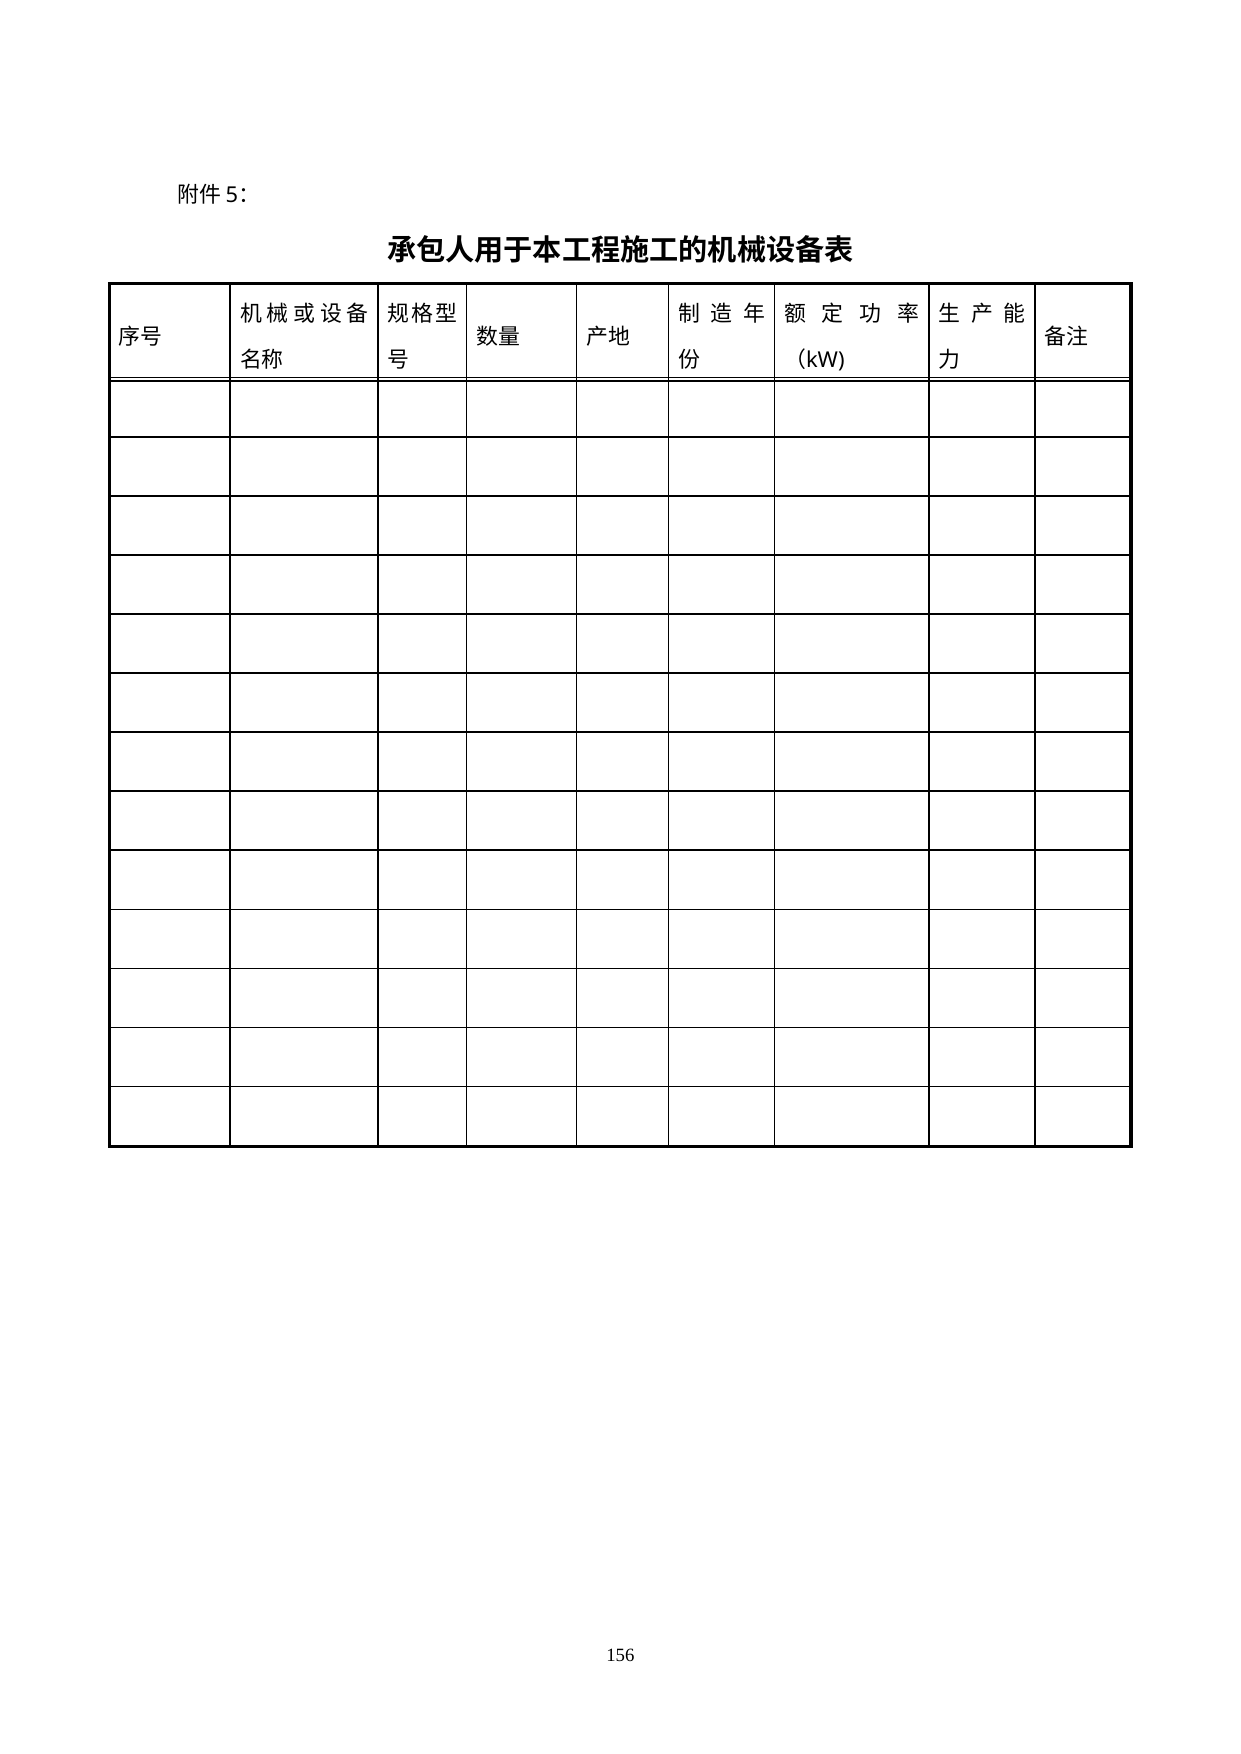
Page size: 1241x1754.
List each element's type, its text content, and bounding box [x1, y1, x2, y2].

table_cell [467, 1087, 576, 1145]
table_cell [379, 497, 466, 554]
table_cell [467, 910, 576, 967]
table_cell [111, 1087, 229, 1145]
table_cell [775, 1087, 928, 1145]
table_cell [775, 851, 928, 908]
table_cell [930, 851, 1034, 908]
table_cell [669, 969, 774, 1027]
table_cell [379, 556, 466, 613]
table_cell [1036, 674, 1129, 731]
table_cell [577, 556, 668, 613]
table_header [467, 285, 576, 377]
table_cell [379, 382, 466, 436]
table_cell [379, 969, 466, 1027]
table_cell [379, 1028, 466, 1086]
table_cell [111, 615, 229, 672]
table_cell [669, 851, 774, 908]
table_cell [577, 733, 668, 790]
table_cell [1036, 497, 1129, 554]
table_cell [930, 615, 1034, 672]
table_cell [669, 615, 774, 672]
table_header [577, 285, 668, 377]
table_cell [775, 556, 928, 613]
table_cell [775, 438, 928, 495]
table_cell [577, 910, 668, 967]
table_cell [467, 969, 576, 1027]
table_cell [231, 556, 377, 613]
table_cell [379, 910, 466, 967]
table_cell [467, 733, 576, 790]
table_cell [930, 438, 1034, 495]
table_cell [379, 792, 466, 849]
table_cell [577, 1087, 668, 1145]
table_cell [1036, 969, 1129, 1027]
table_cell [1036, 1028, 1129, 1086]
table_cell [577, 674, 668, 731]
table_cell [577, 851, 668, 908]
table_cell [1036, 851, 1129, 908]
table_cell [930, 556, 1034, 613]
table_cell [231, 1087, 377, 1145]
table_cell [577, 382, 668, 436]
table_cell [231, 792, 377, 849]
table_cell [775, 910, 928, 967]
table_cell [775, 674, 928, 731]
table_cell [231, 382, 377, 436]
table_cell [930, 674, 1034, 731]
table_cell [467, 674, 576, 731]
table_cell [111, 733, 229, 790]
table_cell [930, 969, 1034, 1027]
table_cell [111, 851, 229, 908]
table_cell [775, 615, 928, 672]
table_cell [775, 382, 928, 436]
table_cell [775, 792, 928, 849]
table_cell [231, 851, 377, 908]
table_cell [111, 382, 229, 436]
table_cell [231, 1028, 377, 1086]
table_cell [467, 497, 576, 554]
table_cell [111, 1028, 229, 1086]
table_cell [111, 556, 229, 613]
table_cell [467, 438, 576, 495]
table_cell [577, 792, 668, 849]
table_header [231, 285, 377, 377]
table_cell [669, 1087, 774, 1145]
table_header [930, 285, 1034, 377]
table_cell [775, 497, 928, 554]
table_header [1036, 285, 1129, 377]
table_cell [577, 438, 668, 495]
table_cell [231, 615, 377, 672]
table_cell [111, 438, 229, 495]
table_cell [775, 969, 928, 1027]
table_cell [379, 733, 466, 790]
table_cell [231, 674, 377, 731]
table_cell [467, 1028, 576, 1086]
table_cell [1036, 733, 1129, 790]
text 附件5： [177, 165, 1063, 211]
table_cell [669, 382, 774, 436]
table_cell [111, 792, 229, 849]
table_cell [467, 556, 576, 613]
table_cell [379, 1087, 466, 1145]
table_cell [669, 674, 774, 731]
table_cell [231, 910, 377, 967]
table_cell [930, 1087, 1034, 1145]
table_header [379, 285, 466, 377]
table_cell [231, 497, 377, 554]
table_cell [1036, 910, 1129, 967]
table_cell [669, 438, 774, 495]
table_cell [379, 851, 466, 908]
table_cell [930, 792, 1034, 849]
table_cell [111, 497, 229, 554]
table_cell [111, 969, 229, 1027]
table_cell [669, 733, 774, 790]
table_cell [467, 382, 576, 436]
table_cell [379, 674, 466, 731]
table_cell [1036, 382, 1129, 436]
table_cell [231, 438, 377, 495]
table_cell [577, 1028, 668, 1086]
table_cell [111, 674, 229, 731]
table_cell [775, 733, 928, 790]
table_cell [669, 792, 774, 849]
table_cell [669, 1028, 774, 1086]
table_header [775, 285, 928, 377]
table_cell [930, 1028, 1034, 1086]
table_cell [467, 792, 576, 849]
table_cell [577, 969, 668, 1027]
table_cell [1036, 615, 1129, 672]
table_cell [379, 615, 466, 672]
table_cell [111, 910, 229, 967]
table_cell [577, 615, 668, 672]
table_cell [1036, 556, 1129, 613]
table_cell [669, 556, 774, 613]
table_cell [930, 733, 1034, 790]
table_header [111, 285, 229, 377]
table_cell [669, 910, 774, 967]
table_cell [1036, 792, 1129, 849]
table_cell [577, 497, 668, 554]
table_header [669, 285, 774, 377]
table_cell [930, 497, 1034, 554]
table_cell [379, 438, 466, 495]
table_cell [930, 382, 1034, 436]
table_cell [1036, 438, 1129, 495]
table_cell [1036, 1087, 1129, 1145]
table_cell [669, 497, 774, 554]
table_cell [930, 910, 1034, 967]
text 承包人用于本工程施工的机械设备表 [177, 224, 1063, 269]
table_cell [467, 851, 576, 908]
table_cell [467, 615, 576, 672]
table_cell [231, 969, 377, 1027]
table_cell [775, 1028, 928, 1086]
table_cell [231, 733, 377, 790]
